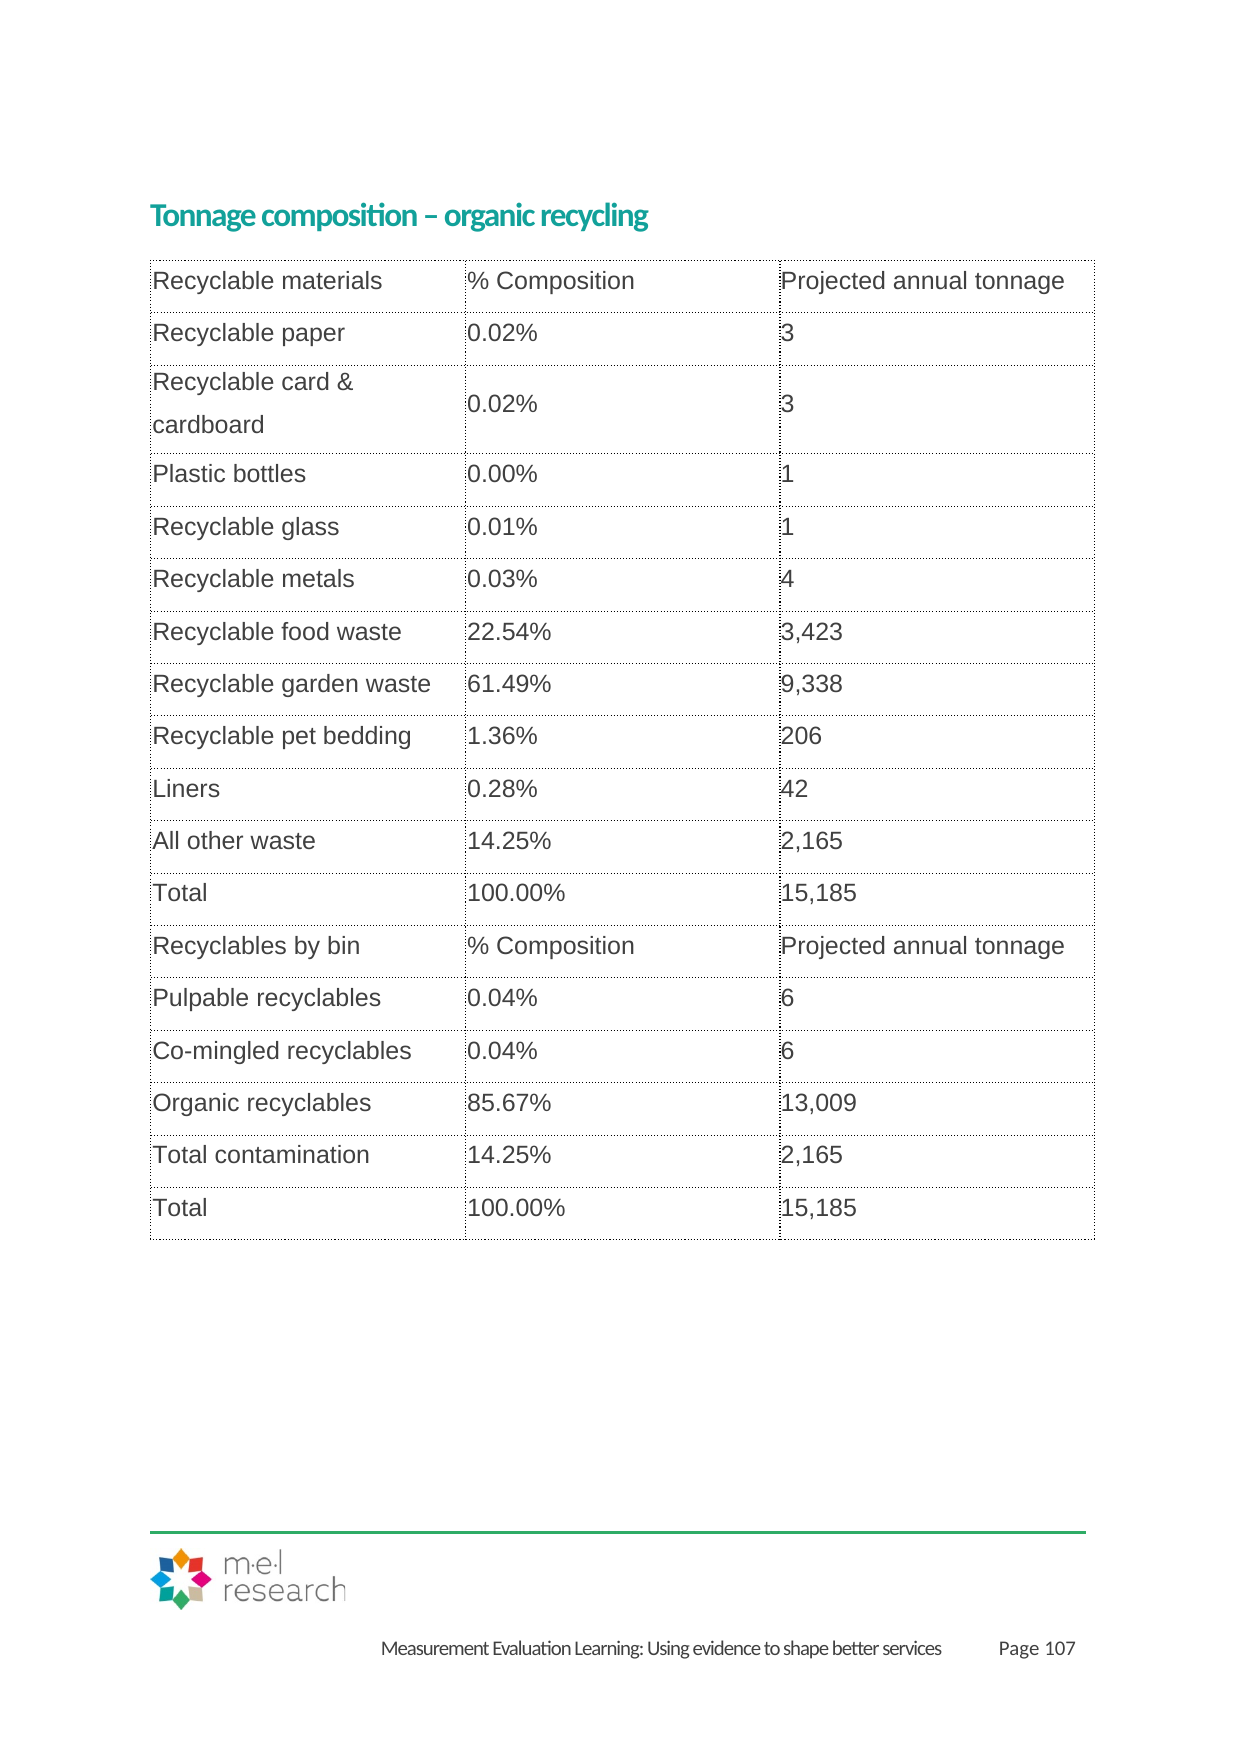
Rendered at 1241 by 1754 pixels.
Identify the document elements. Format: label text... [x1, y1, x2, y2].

picture [150, 1548, 346, 1610]
text Tonnage composition – organic recycling [150, 194, 1087, 235]
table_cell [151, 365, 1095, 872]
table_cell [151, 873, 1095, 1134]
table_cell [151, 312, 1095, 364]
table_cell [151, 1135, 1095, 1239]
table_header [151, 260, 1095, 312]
